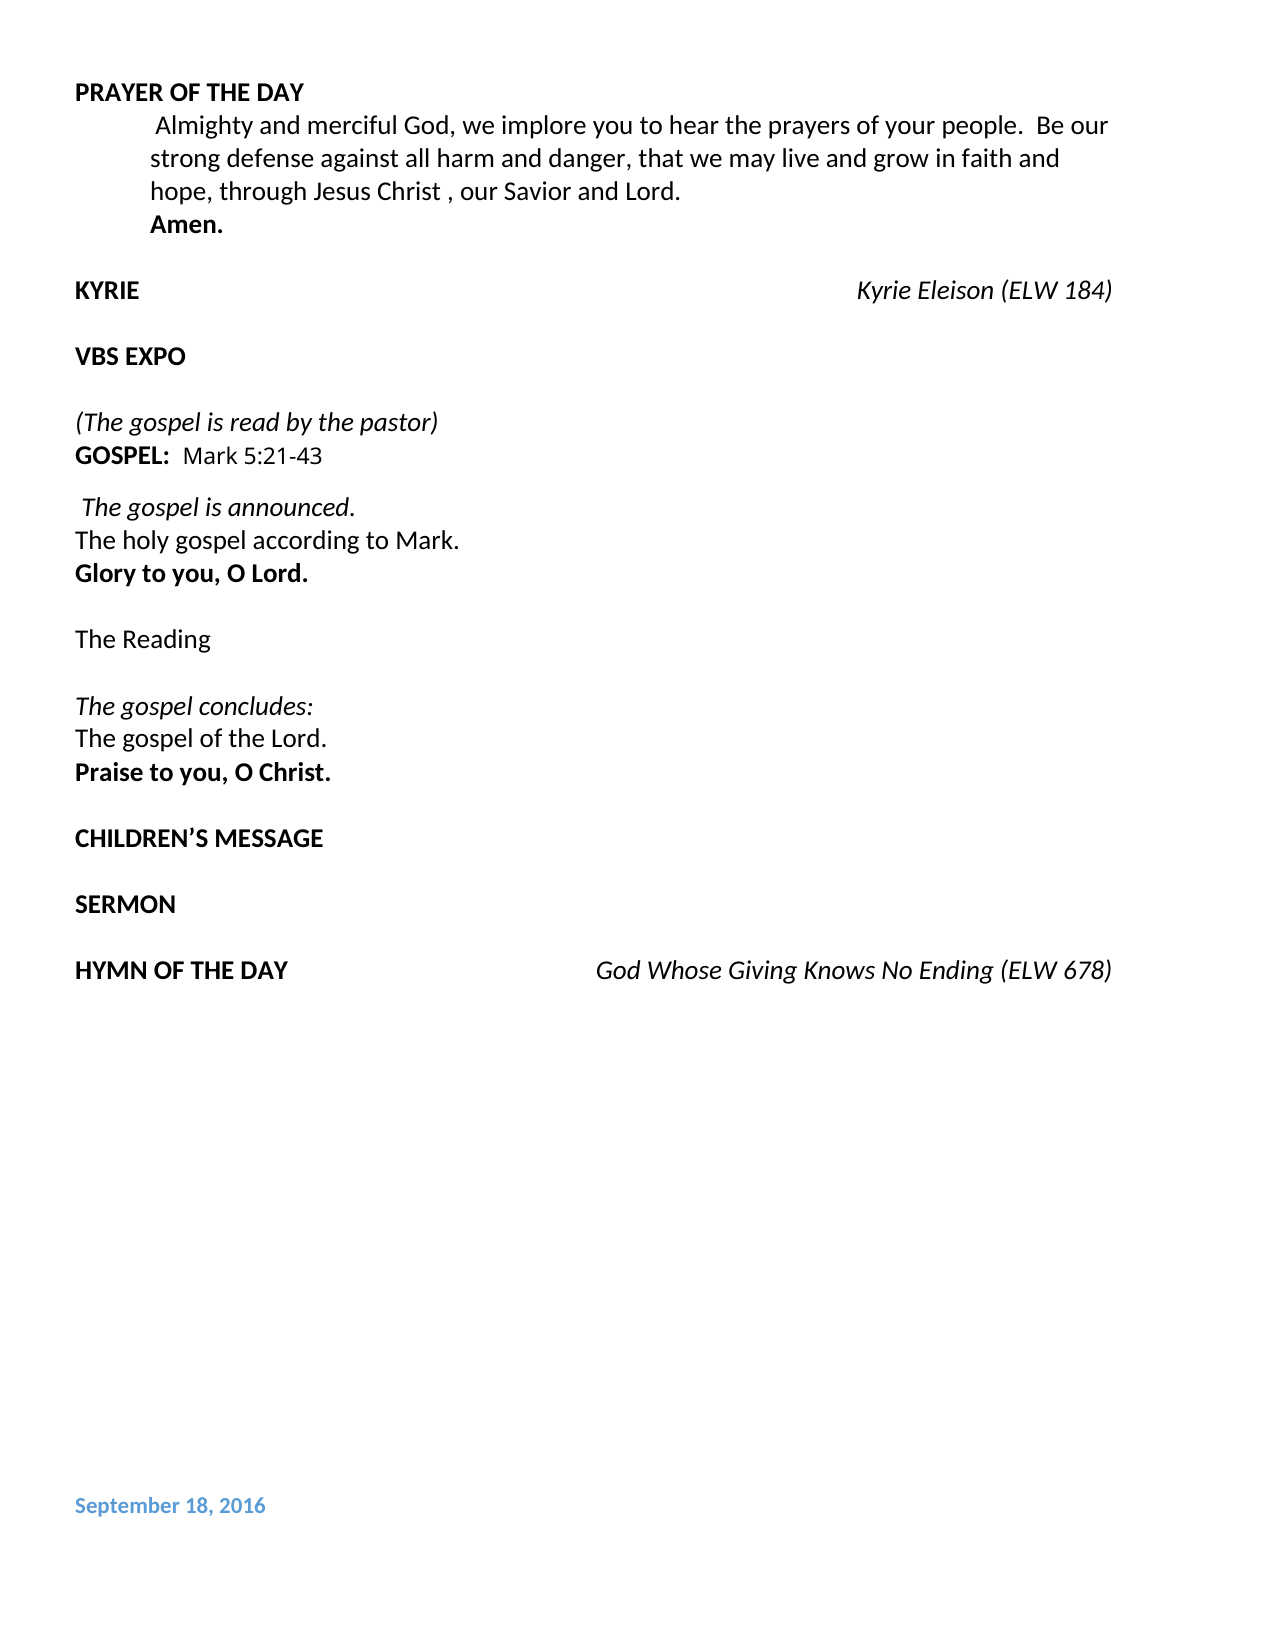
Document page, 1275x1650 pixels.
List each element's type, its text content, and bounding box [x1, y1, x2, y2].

text CHILDREN’S MESSAGE [75, 821, 1125, 854]
text Almighty and merciful God, we implore you to hear the prayers of your people. Be our strong defense against all harm and danger, that we may live and grow in faith and hope, through Jesus Christ , our Savior and Lord. [150, 108, 1125, 207]
text The gospel of the Lord. [75, 722, 1125, 755]
text GOSPEL: Mark 5:21-43 [75, 438, 1125, 471]
text The Reading [75, 623, 1125, 656]
text (The gospel is read by the pastor) [75, 405, 1125, 438]
text Amen. [75, 207, 1125, 240]
text Glory to you, O Lord. [75, 557, 1125, 589]
text HYMN OF THE DAY God Whose Giving Knows No Ending (ELW 678) [75, 953, 1125, 986]
text SERMON [75, 887, 1125, 920]
text Praise to you, O Christ. [75, 755, 1125, 788]
text VBS EXPO [75, 339, 1125, 372]
text KYRIE Kyrie Eleison (ELW 184) [75, 273, 1125, 306]
text The gospel is announced. [75, 491, 1125, 523]
text The holy gospel according to Mark. [75, 523, 1125, 557]
text The gospel concludes: [75, 689, 1125, 722]
text PRAYER OF THE DAY [75, 75, 1125, 108]
